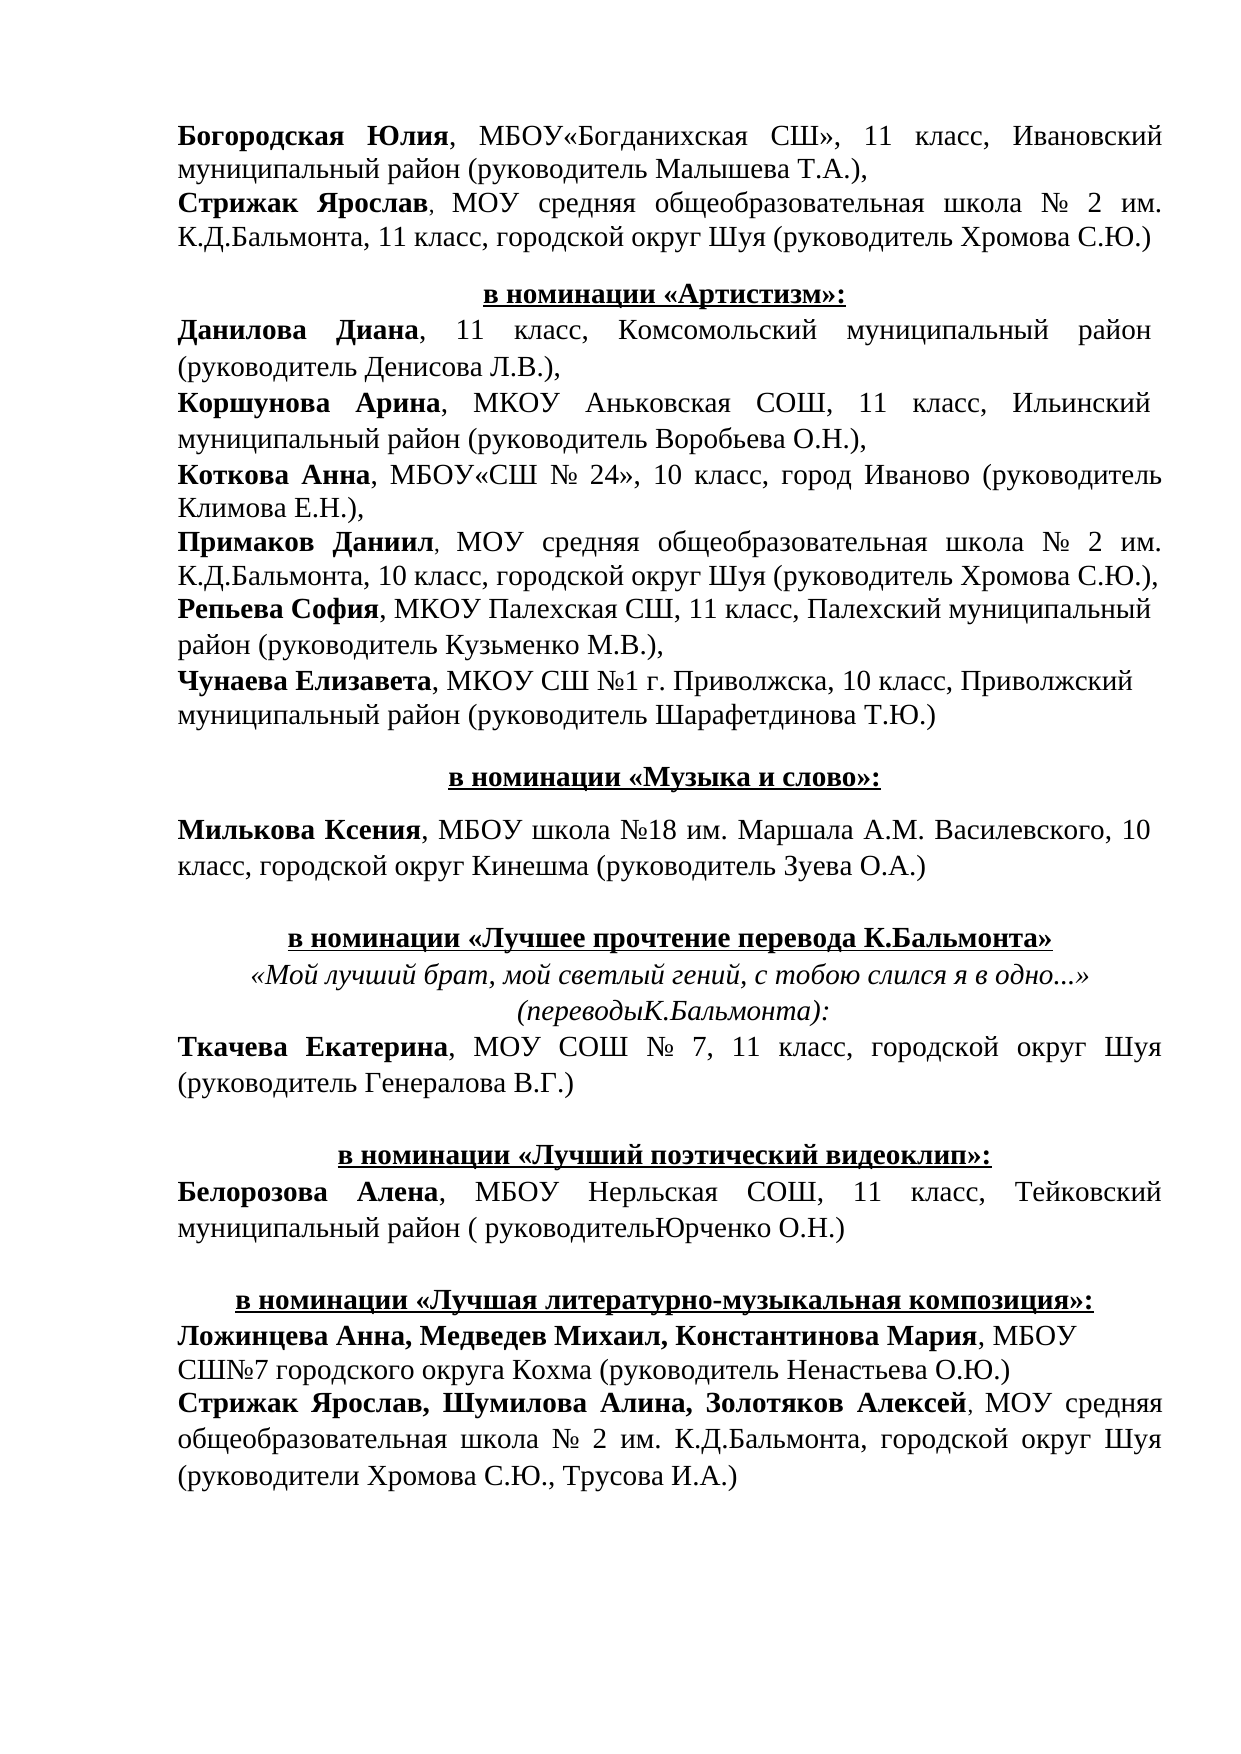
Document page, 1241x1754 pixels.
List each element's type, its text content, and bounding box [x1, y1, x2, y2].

text Коршунова Арина, МКОУ Аньковская СОШ, 11 класс, Ильинский муниципальный район (руководитель Воробьева О.Н.), [177, 385, 1152, 454]
text Примаков Даниил, МОУ средняя общеобразовательная школа № 2 им. К.Д.Бальмонта, 10 класс, городской округ Шуя (руководитель Хромова С.Ю.), [177, 524, 1163, 591]
text Данилова Диана, 11 класс, Комсомольский муниципальный район (руководитель Денисова Л.В.), [177, 312, 1152, 382]
text Милькова Ксения, МБОУ школа №18 им. Маршала А.М. Василевского, 10 класс, городской округ Кинешма (руководитель Зуева О.А.) [177, 812, 1152, 882]
text Чунаева Елизавета, МКОУ СШ №1 г. Приволжска, 10 класс, Приволжский муниципальный район (руководитель Шарафетдинова Т.Ю.) [177, 663, 1152, 731]
text в номинации «Музыка и слово»: [177, 759, 1152, 793]
text «Мой лучший брат, мой светлый гений, с тобою слился я в одно...» [177, 957, 1163, 990]
text Стрижак Ярослав, МОУ средняя общеобразовательная школа № 2 им. К.Д.Бальмонта, 11 класс, городской округ Шуя (руководитель Хромова С.Ю.) [177, 185, 1163, 252]
text в номинации «Артистизм»: [177, 276, 1152, 310]
text Белорозова Алена, МБОУ Нерльская СОШ, 11 класс, Тейковский муниципальный район ( руководительЮрченко О.Н.) [177, 1174, 1163, 1243]
text Стрижак Ярослав, Шумилова Алина, Золотяков Алексей, МОУ средняя общеобразовательная школа № 2 им. К.Д.Бальмонта, городской округ Шуя (руководители Хромова С.Ю., Трусова И.А.) [177, 1385, 1163, 1491]
text (переводыК.Бальмонта): [177, 993, 1163, 1026]
text в номинации «Лучший поэтический видеоклип»: [177, 1137, 1152, 1171]
text в номинации «Лучшее прочтение перевода К.Бальмонта» [177, 921, 1163, 954]
text в номинации «Лучшая литературно-музыкальная композиция»: [177, 1282, 1152, 1316]
text Репьева София, МКОУ Палехская СШ, 11 класс, Палехский муниципальный район (руководитель Кузьменко М.В.), [177, 591, 1163, 661]
text Богородская Юлия, МБОУ«Богданихская СШ», 11 класс, Ивановский муниципальный район (руководитель Малышева Т.А.), [177, 118, 1163, 185]
text Ложинцева Анна, Медведев Михаил, Константинова Мария, МБОУ СШ№7 городского округа Кохма (руководитель Ненастьева О.Ю.) [177, 1318, 1163, 1385]
text Ткачева Екатерина, МОУ СОШ № 7, 11 класс, городской округ Шуя (руководитель Генералова В.Г.) [177, 1029, 1163, 1099]
text Коткова Анна, МБОУ«СШ № 24», 10 класс, город Иваново (руководитель Климова Е.Н.), [177, 457, 1163, 524]
